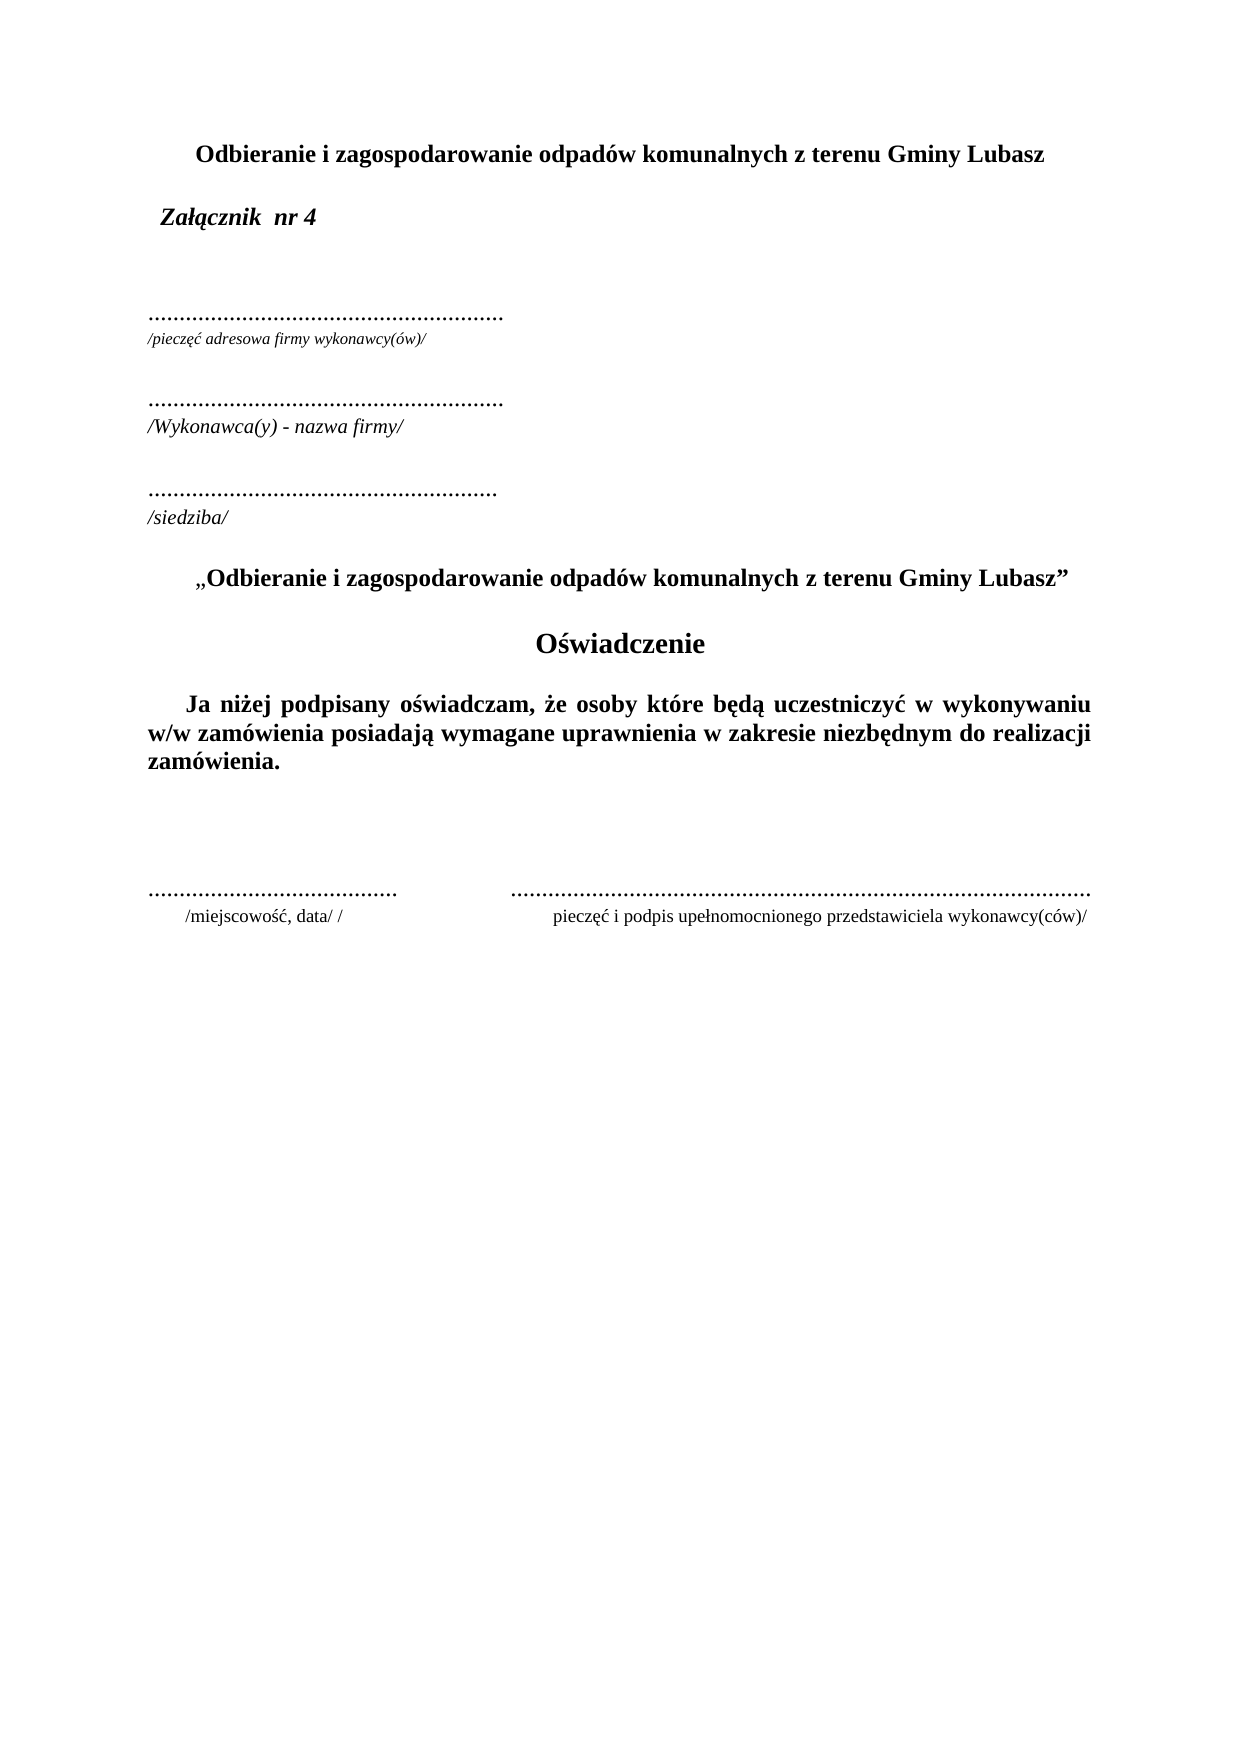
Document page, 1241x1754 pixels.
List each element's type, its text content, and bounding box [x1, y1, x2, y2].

text Oświadczenie [148, 627, 1092, 660]
text /siedziba/ [148, 505, 1092, 529]
text ........................................ ............................................................................................. [148, 873, 1092, 902]
text /miejscowość, data/ / pieczęć i podpis upełnomocnionego przedstawiciela wykonawcy(ców)/ [148, 905, 1092, 926]
text „Odbieranie i zagospodarowanie odpadów komunalnych z terenu Gminy Lubasz” [171, 563, 1092, 592]
text Odbieranie i zagospodarowanie odpadów komunalnych z terenu Gminy Lubasz [148, 139, 1092, 168]
text ........................................................ [148, 473, 1092, 502]
text /Wykonawca(y) - nazwa firmy/ [148, 414, 1092, 438]
text ......................................................... [148, 383, 1092, 411]
text /pieczęć adresowa firmy wykonawcy(ów)/ [148, 329, 1092, 348]
text Ja niżej podpisany oświadczam, że osoby które będą uczestniczyć w wykonywaniu w/w zamówienia posiadają wymagane uprawnienia w zakresie niezbędnym do realizacji zamówienia. [148, 689, 1092, 775]
text Załącznik nr 4 [148, 202, 1092, 231]
text ......................................................... [148, 297, 1092, 326]
